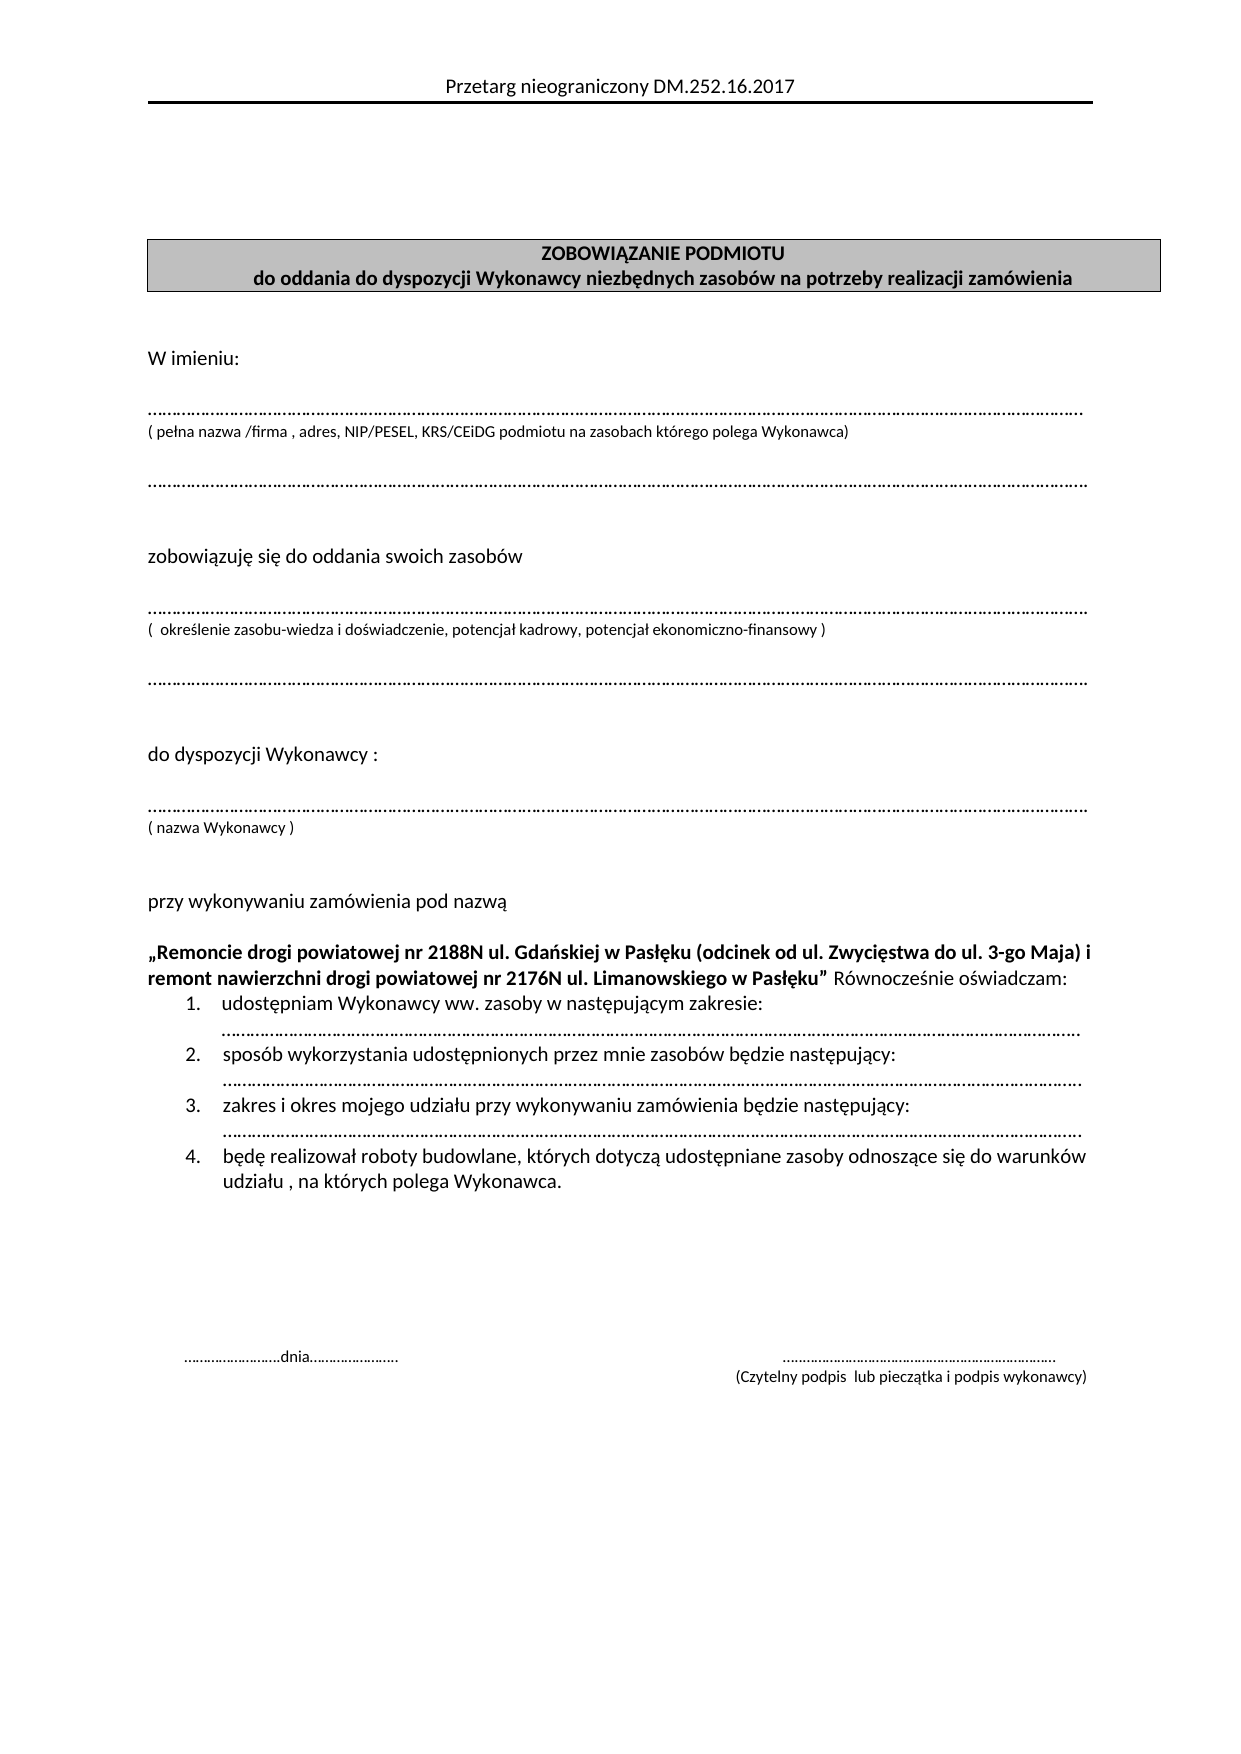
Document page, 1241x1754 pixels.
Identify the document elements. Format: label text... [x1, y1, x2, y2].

text …………………………………………………………………………………………………………………………………………………………….. [185, 1117, 1093, 1143]
text (Czytelny podpis lub pieczątka i podpis wykonawcy) [148, 1366, 1093, 1387]
text ……………………………………………………………………………………………………………………………………………………………………………. [148, 665, 1093, 690]
list zakres i okres mojego udziału przy wykonywaniu zamówienia będzie następujący: [185, 1092, 1093, 1117]
text ……………………………………………………………………………………………………………………………………………………………………………. [148, 594, 1093, 619]
text przy wykonywaniu zamówienia pod nazwą [148, 889, 1093, 914]
text ( określenie zasobu-wiedza i doświadczenie, potencjał kadrowy, potencjał ekonomiczno-finansowy ) [148, 619, 1093, 639]
text …………………………………………………………………………………………………………………………………………………………………………… [148, 396, 1093, 421]
text „Remoncie drogi powiatowej nr 2188N ul. Gdańskiej w Pasłęku (odcinek od ul. Zwycięstwa do ul. 3-go Maja) i remont nawierzchni drogi powiatowej nr 2176N ul. Limanowskiego w Pasłęku” Równocześnie oświadczam: [148, 939, 1093, 990]
text ……………………………………………………………………………………………………………………………………………………………………………. [148, 467, 1093, 492]
list sposób wykorzystania udostępnionych przez mnie zasobów będzie następujący: [185, 1041, 1093, 1067]
text …………………….dnia………………….. …..………………………………………………………… [148, 1346, 1093, 1366]
text …………………………………………………………………………………………………………………………………………………………….. [221, 1016, 1093, 1041]
list będę realizował roboty budowlane, których dotyczą udostępniane zasoby odnoszące się do warunków udziału , na których polega Wykonawca. [185, 1143, 1093, 1194]
text ( nazwa Wykonawcy ) [148, 817, 1093, 838]
text zobowiązuję się do oddania swoich zasobów [148, 543, 1093, 568]
text ( pełna nazwa /firma , adres, NIP/PESEL, KRS/CEiDG podmiotu na zasobach którego polega Wykonawca) [148, 421, 1093, 441]
list udostępniam Wykonawcy ww. zasoby w następującym zakresie: [185, 990, 1093, 1016]
text ……………………………………………………………………………………………………………………………………………………………………………. [148, 792, 1093, 817]
text …………………………………………………………………………………………………………………………………………………………….. [185, 1067, 1093, 1092]
table_header ZOBOWIĄZANIE PODMIOTU do oddania do dyspozycji Wykonawcy niezbędnych zasobów na potrzeby realizacji zamówienia [148, 240, 1160, 291]
text do dyspozycji Wykonawcy : [148, 741, 1093, 767]
text W imieniu: [148, 345, 1093, 370]
